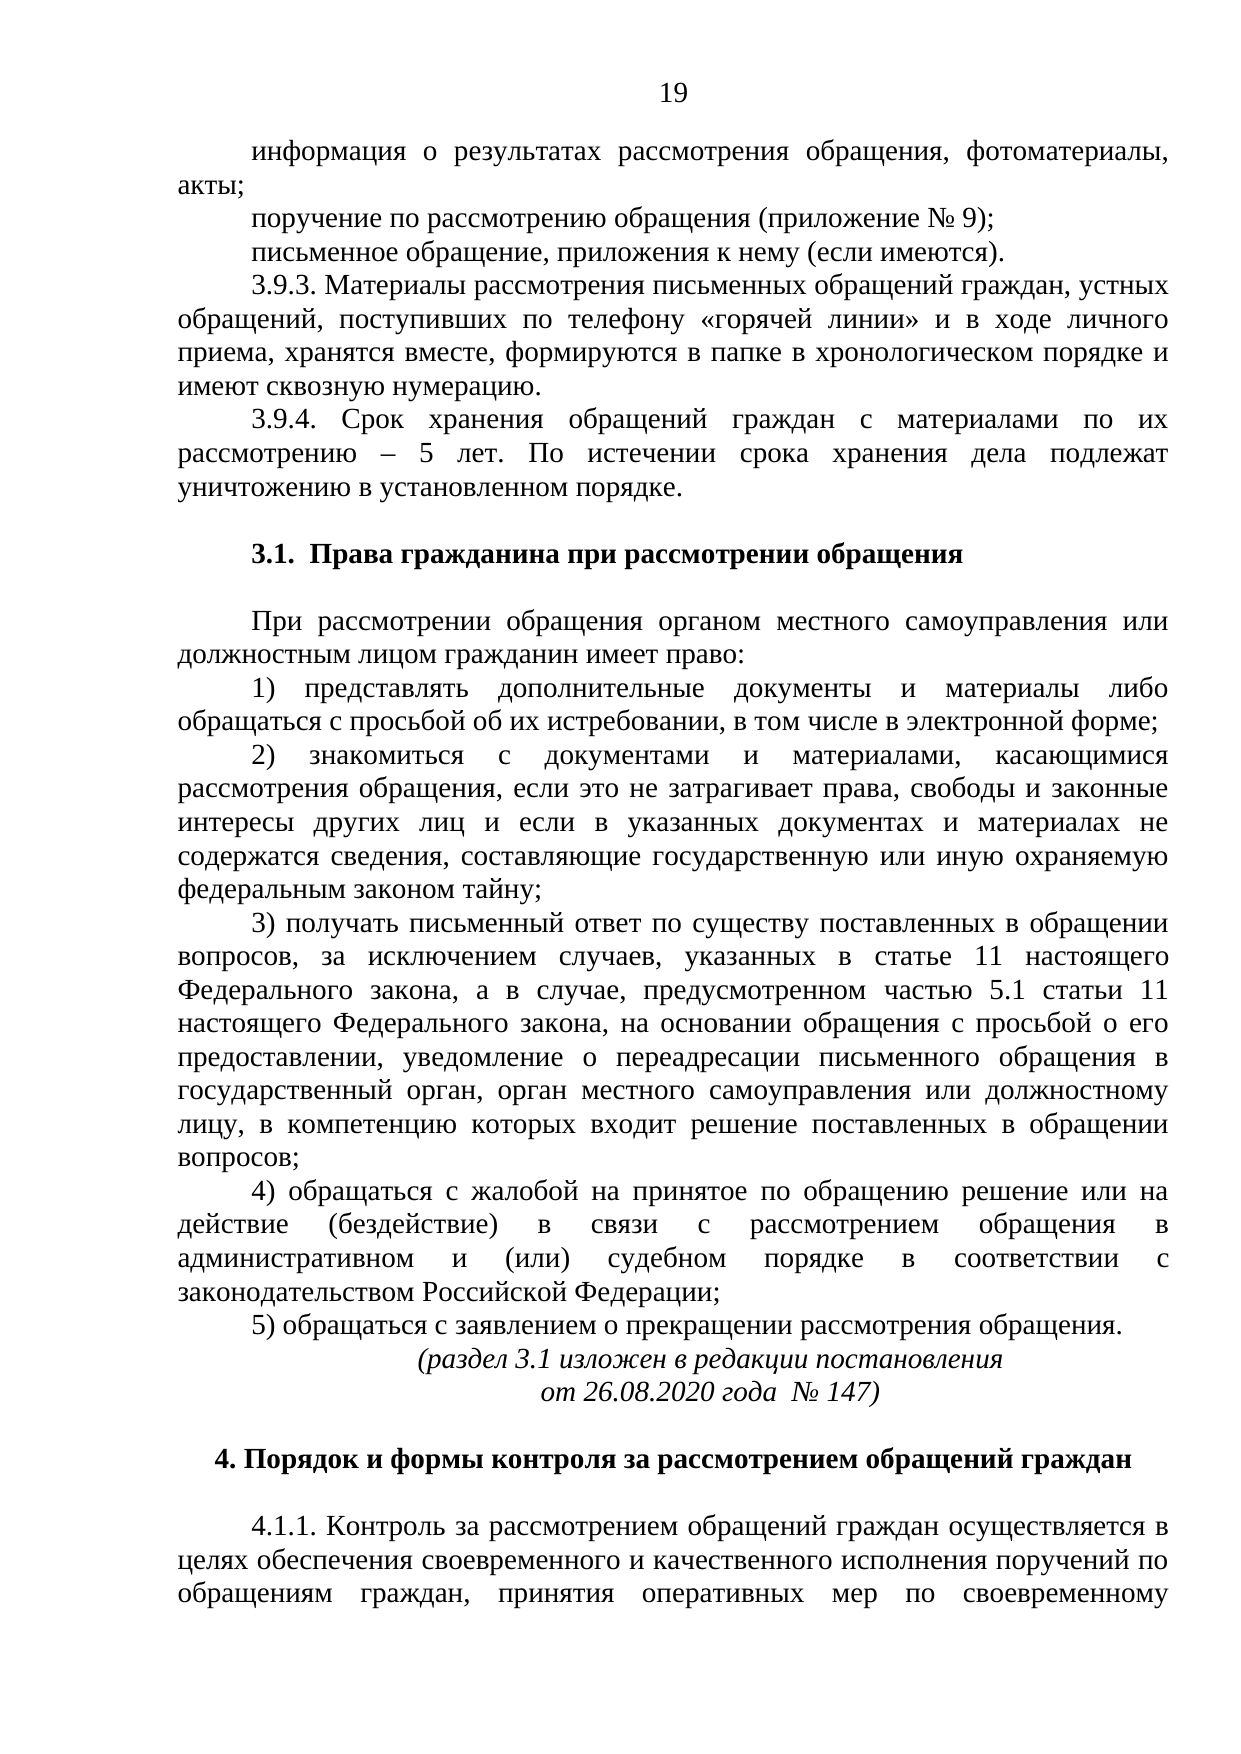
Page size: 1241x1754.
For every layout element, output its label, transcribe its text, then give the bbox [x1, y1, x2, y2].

text 3.9.4. Срок хранения обращений граждан с материалами по их рассмотрению – 5 лет. По истечении срока хранения дела подлежат уничтожению в установленном порядке. [177, 402, 1169, 502]
text поручение по рассмотрению обращения (приложение № 9); [177, 200, 1169, 234]
text 5) обращаться с заявлением о прекращении рассмотрения обращения. [177, 1307, 1169, 1341]
text информация о результатах рассмотрения обращения, фотоматериалы, акты; [177, 133, 1169, 200]
text 3.9.3. Материалы рассмотрения письменных обращений граждан, устных обращений, поступивших по телефону «горячей линии» и в ходе личного приема, хранятся вместе, формируются в папке в хронологическом порядке и имеют сквозную нумерацию. [177, 267, 1169, 402]
text 4) обращаться с жалобой на принятое по обращению решение или на действие (бездействие) в связи с рассмотрением обращения в административном и (или) судебном порядке в соответствии с законодательством Российской Федерации; [177, 1173, 1169, 1307]
text от 26.08.2020 года № 147) [177, 1374, 1169, 1408]
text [177, 1508, 1169, 1609]
text 3) получать письменный ответ по существу поставленных в обращении вопросов, за исключением случаев, указанных в статье 11 настоящего Федерального закона, а в случае, предусмотренном частью 5.1 статьи 11 настоящего Федерального закона, на основании обращения с просьбой о его предоставлении, уведомление о переадресации письменного обращения в государственный орган, орган местного самоуправления или должностному лицу, в компетенцию которых входит решение поставленных в обращении вопросов; [177, 905, 1169, 1173]
text 3.1. Права гражданина при рассмотрении обращения [177, 536, 1169, 569]
text письменное обращение, приложения к нему (если имеются). [177, 234, 1169, 267]
text 1) представлять дополнительные документы и материалы либо обращаться с просьбой об их истребовании, в том числе в электронной форме; [177, 670, 1169, 737]
text 4. Порядок и формы контроля за рассмотрением обращений граждан [177, 1441, 1169, 1475]
text (раздел 3.1 изложен в редакции постановления [177, 1341, 1169, 1374]
text 2) знакомиться с документами и материалами, касающимися рассмотрения обращения, если это не затрагивает права, свободы и законные интересы других лиц и если в указанных документах и материалах не содержатся сведения, составляющие государственную или иную охраняемую федеральным законом тайну; [177, 737, 1169, 905]
text При рассмотрении обращения органом местного самоуправления или должностным лицом гражданин имеет право: [177, 603, 1169, 670]
